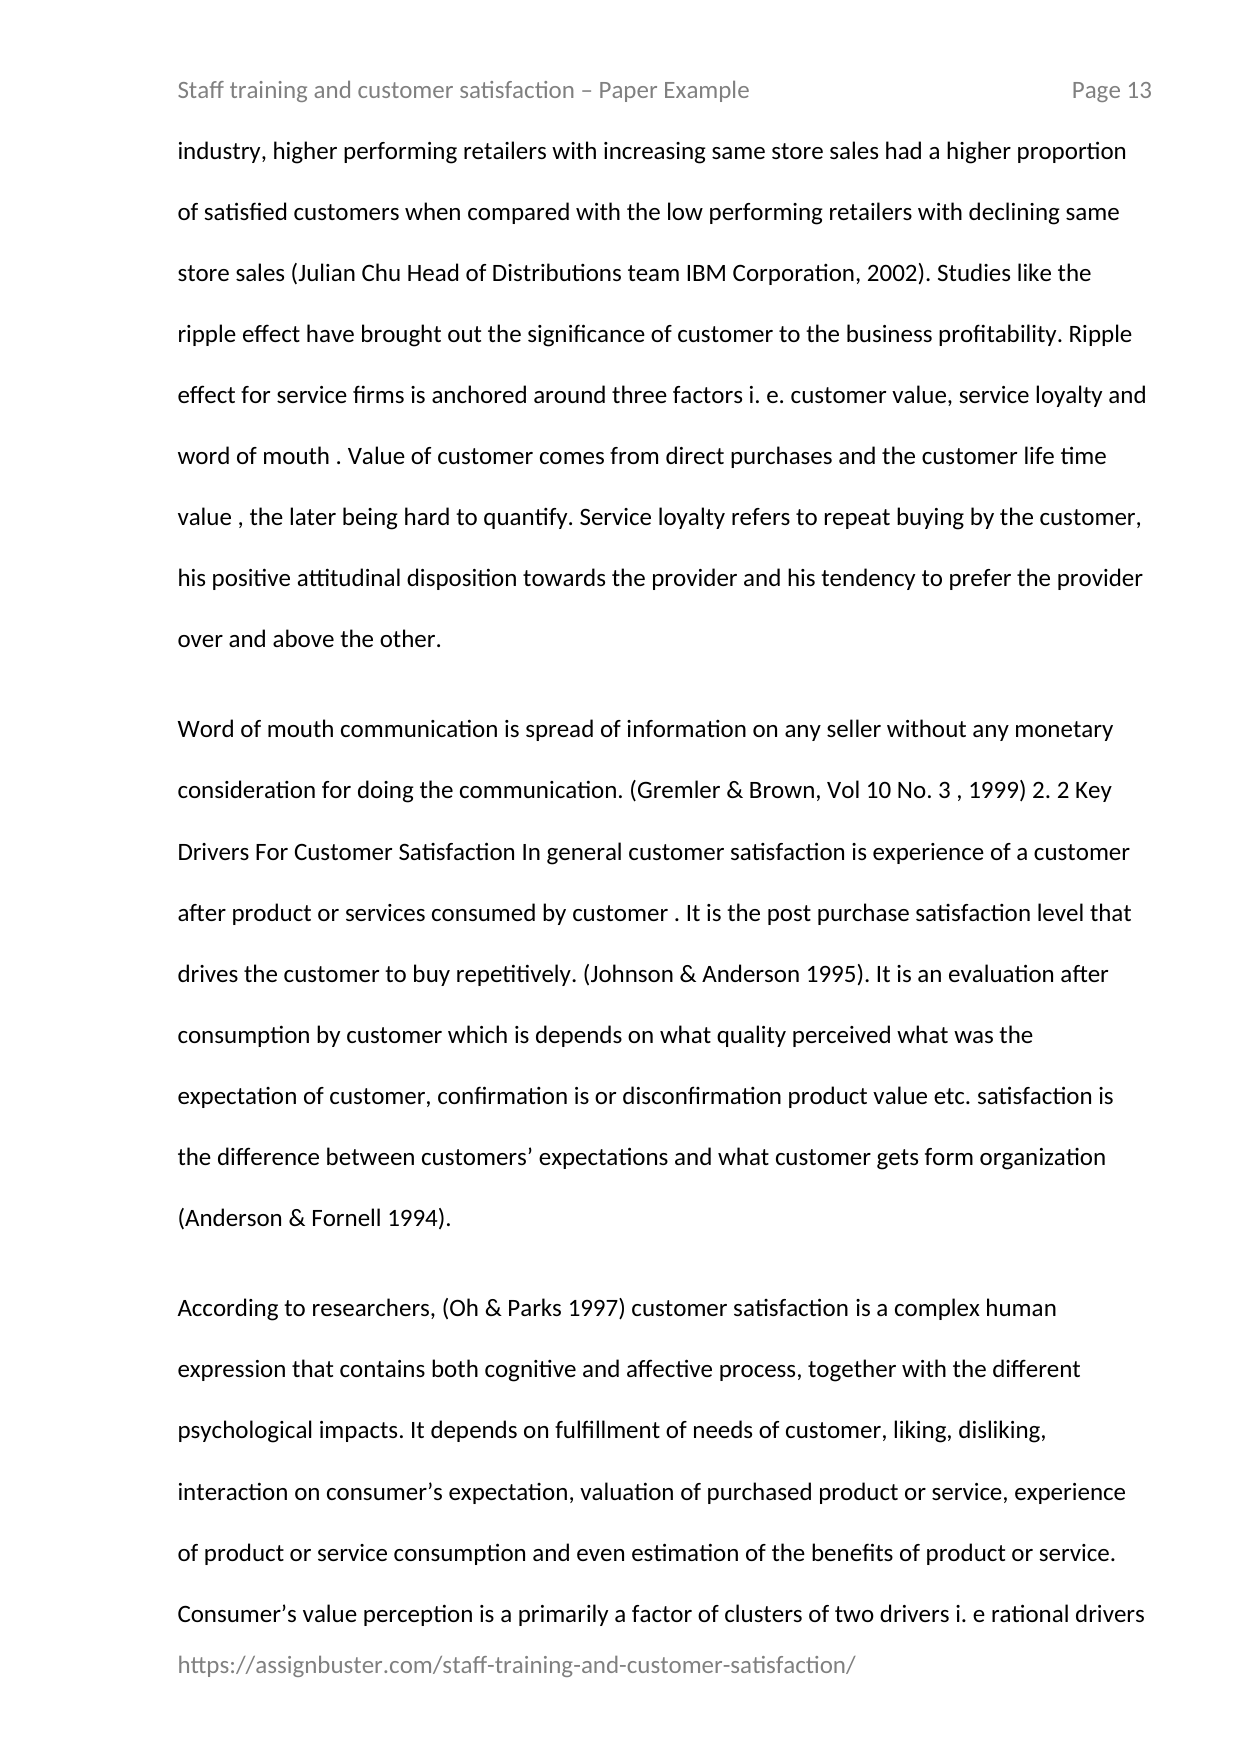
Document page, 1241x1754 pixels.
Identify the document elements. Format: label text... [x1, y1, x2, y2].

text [177, 135, 1152, 654]
text Word of mouth communication is spread of information on any seller without any monetary consideration for doing the communication. (Gremler & Brown, Vol 10 No. 3 , 1999) 2. 2 Key Drivers For Customer Satisfaction In general customer satisfaction is experience of a customer after product or services consumed by customer . It is the post purchase satisfaction level that drives the customer to buy repetitively. (Johnson & Anderson 1995). It is an evaluation after consumption by customer which is depends on what quality perceived what was the expectation of customer, confirmation is or disconfirmation product value etc. satisfaction is the difference between customers’ expectations and what customer gets form organization (Anderson & Fornell 1994). [177, 714, 1152, 1232]
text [177, 1292, 1152, 1628]
